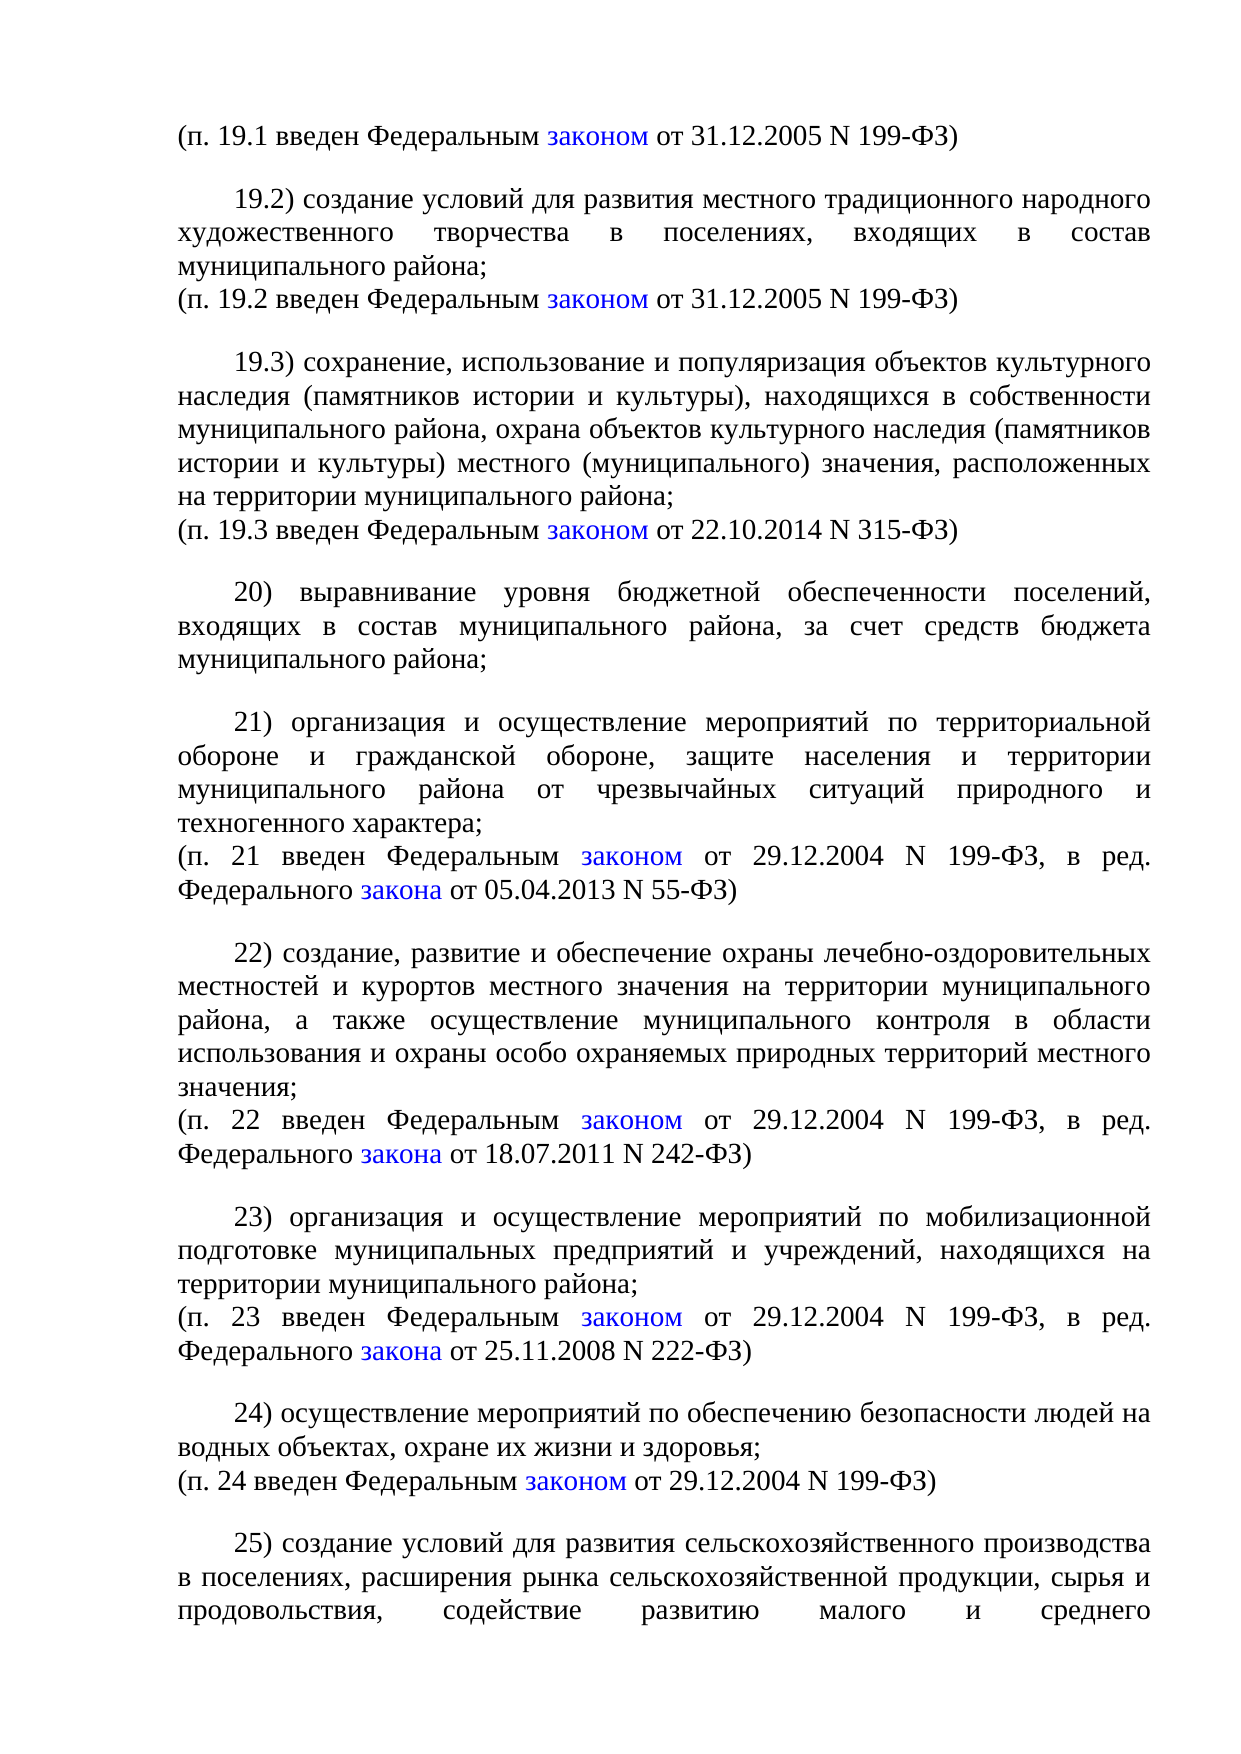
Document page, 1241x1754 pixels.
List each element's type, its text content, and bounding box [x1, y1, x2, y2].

text (п. 21 введен Федеральным законом от 29.12.2004 N 199-ФЗ, в ред. Федерального закона от 05.04.2013 N 55-ФЗ) [177, 838, 1152, 906]
text (п. 23 введен Федеральным законом от 29.12.2004 N 199-ФЗ, в ред. Федерального закона от 25.11.2008 N 222-ФЗ) [177, 1299, 1152, 1366]
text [177, 1525, 1152, 1626]
text (п. 19.1 введен Федеральным законом от 31.12.2005 N 199-ФЗ) [177, 118, 1152, 152]
text 19.2) создание условий для развития местного традиционного народного художественного творчества в поселениях, входящих в состав муниципального района; [177, 181, 1152, 281]
text 20) выравнивание уровня бюджетной обеспеченности поселений, входящих в состав муниципального района, за счет средств бюджета муниципального района; [177, 574, 1152, 675]
text (п. 24 введен Федеральным законом от 29.12.2004 N 199-ФЗ) [177, 1463, 1152, 1496]
text 24) осуществление мероприятий по обеспечению безопасности людей на водных объектах, охране их жизни и здоровья; [177, 1396, 1152, 1463]
text (п. 22 введен Федеральным законом от 29.12.2004 N 199-ФЗ, в ред. Федерального закона от 18.07.2011 N 242-ФЗ) [177, 1102, 1152, 1169]
text 19.3) сохранение, использование и популяризация объектов культурного наследия (памятников истории и культуры), находящихся в собственности муниципального района, охрана объектов культурного наследия (памятников истории и культуры) местного (муниципального) значения, расположенных на территории муниципального района; [177, 344, 1152, 512]
text 22) создание, развитие и обеспечение охраны лечебно-оздоровительных местностей и курортов местного значения на территории муниципального района, а также осуществление муниципального контроля в области использования и охраны особо охраняемых природных территорий местного значения; [177, 935, 1152, 1102]
text 23) организация и осуществление мероприятий по мобилизационной подготовке муниципальных предприятий и учреждений, находящихся на территории муниципального района; [177, 1199, 1152, 1299]
text 21) организация и осуществление мероприятий по территориальной обороне и гражданской обороне, защите населения и территории муниципального района от чрезвычайных ситуаций природного и техногенного характера; [177, 704, 1152, 838]
text (п. 19.3 введен Федеральным законом от 22.10.2014 N 315-ФЗ) [177, 512, 1152, 545]
text (п. 19.2 введен Федеральным законом от 31.12.2005 N 199-ФЗ) [177, 281, 1152, 315]
